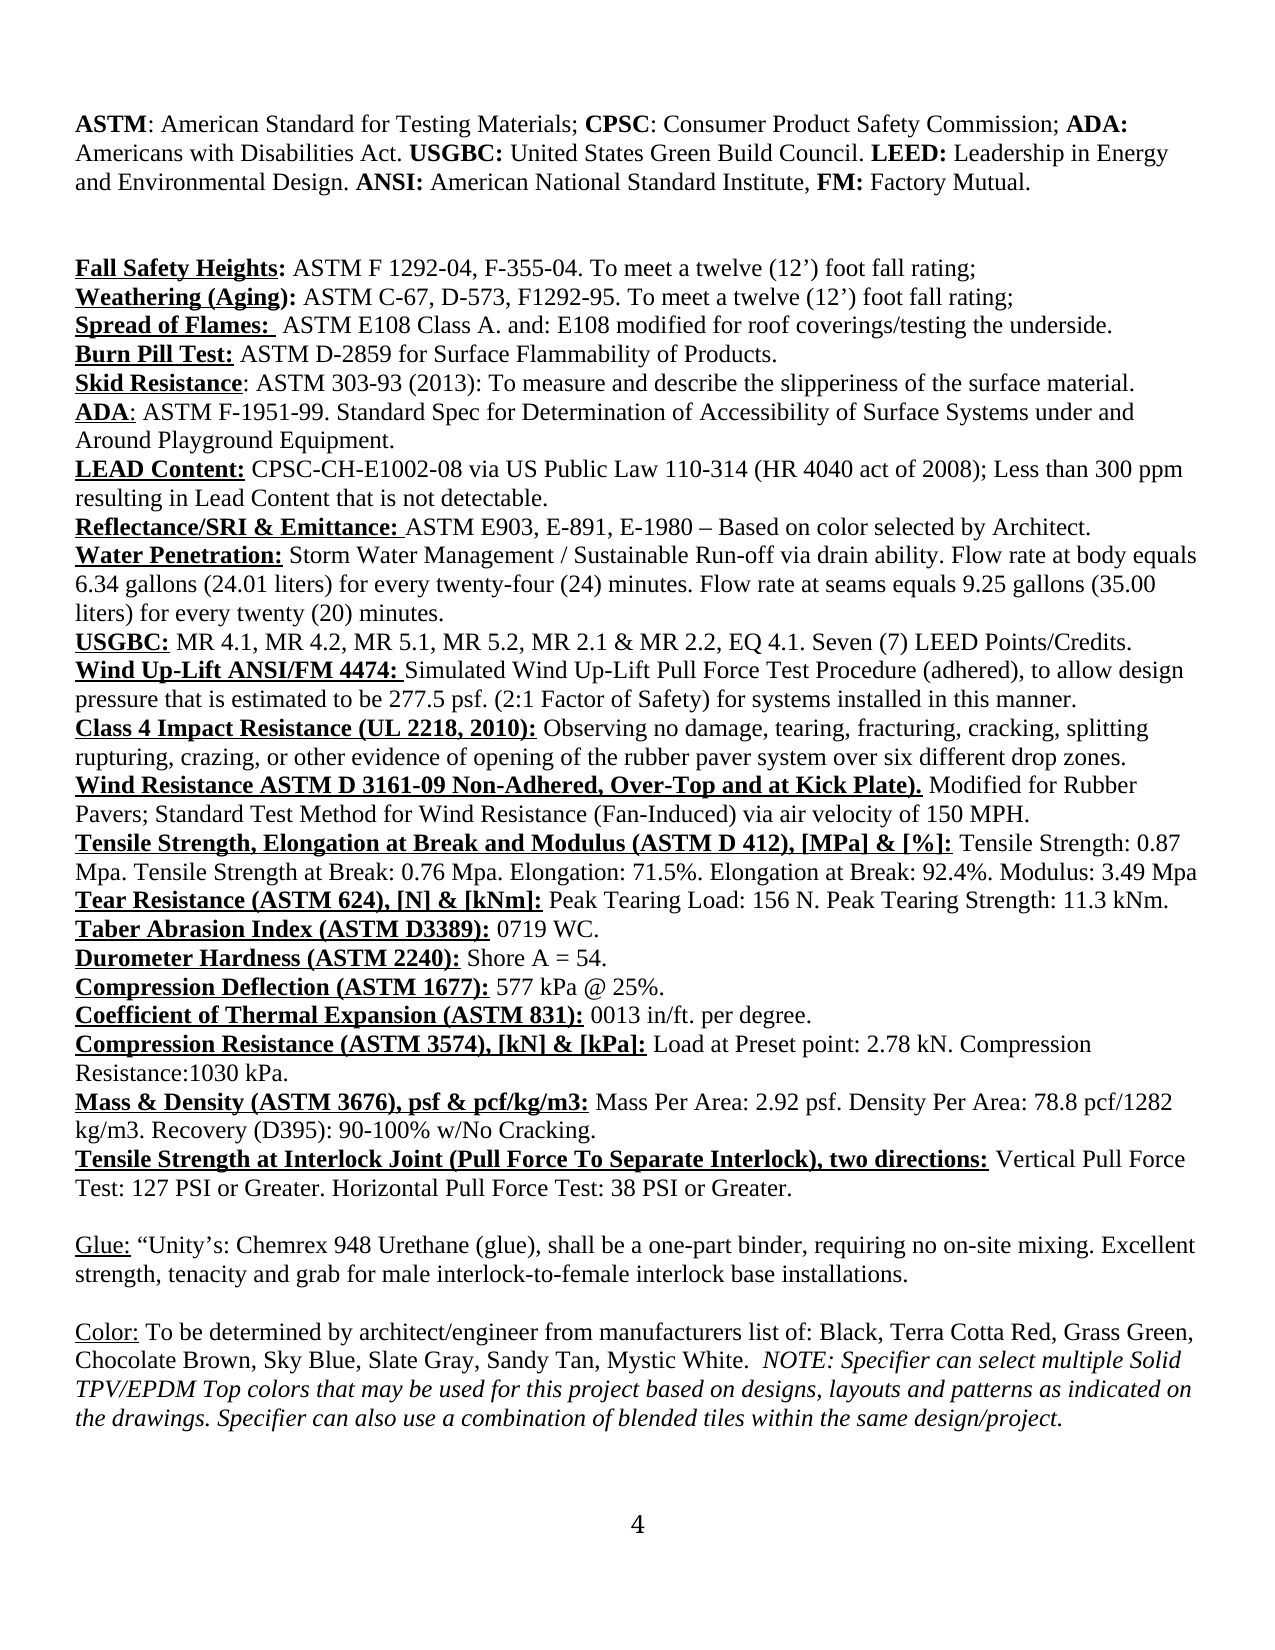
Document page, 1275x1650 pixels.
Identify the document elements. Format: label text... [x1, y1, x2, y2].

text Durometer Hardness (ASTM 2240): Shore A = 54. [75, 943, 1200, 972]
text Mass & Density (ASTM 3676), psf & pcf/kg/m3: Mass Per Area: 2.92 psf. Density Per Area: 78.8 pcf/1282 kg/m3. Recovery (D395): 90-100% w/No Cracking. [75, 1087, 1200, 1144]
text Fall Safety Heights: ASTM F 1292-04, F-355-04. To meet a twelve (12’) foot fall rating; [75, 253, 1200, 282]
text Coefficient of Thermal Expansion (ASTM 831): 0013 in/ft. per degree. [75, 1000, 1200, 1029]
text Tensile Strength, Elongation at Break and Modulus (ASTM D 412), [MPa] & [%]: Tensile Strength: 0.87 Mpa. Tensile Strength at Break: 0.76 Mpa. Elongation: 71.5%. Elongation at Break: 92.4%. Modulus: 3.49 Mpa Tear Resistance (ASTM 624), [N] & [kNm]: Peak Tearing Load: 156 N. Peak Tearing Strength: 11.3 kNm. Taber Abrasion Index (ASTM D3389): 0719 WC. [75, 828, 1200, 943]
text Class 4 Impact Resistance (UL 2218, 2010): Observing no damage, tearing, fracturing, cracking, splitting rupturing, crazing, or other evidence of opening of the rubber paver system over six different drop zones. [75, 713, 1200, 770]
text Wind Up-Lift ANSI/FM 4474: Simulated Wind Up-Lift Pull Force Test Procedure (adhered), to allow design pressure that is estimated to be 277.5 psf. (2:1 Factor of Safety) for systems installed in this manner. [75, 655, 1200, 713]
text Tensile Strength at Interlock Joint (Pull Force To Separate Interlock), two directions: Vertical Pull Force Test: 127 PSI or Greater. Horizontal Pull Force Test: 38 PSI or Greater. [793, 1144, 1200, 1202]
text Color: To be determined by architect/engineer from manufacturers list of: Black, Terra Cotta Red, Grass Green, Chocolate Brown, Sky Blue, Slate Gray, Sandy Tan, Mystic White. NOTE: Specifier can select multiple Solid TPV/EPDM Top colors that may be used for this project based on designs, layouts and patterns as indicated on the drawings. Specifier can also use a combination of blended tiles within the same design/project. [75, 1317, 1200, 1432]
text Reflectance/SRI & Emittance: ASTM E903, E-891, E-1980 – Based on color selected by Architect. [75, 512, 1200, 540]
text ASTM: American Standard for Testing Materials; CPSC: Consumer Product Safety Commission; ADA: Americans with Disabilities Act. USGBC: United States Green Build Council. LEED: Leadership in Energy and Environmental Design. ANSI: American National Standard Institute, FM: Factory Mutual. [75, 109, 1200, 195]
text Wind Resistance ASTM D 3161-09 Non-Adhered, Over-Top and at Kick Plate). Modified for Rubber Pavers; Standard Test Method for Wind Resistance (Fan-Induced) via air velocity of 150 MPH. [75, 770, 1200, 828]
text Weathering (Aging): ASTM C-67, D-573, F1292-95. To meet a twelve (12’) foot fall rating; [75, 282, 1200, 310]
text Spread of Flames: ASTM E108 Class A. and: E108 modified for roof coverings/testing the underside. [75, 310, 1200, 339]
text Skid Resistance: ASTM 303-93 (2013): To measure and describe the slipperiness of the surface material. [75, 368, 1200, 397]
text Glue: “Unity’s: Chemrex 948 Urethane (glue), shall be a one-part binder, requiring no on-site mixing. Excellent strength, tenacity and grab for male interlock-to-female interlock base installations. [75, 1230, 1200, 1288]
text Compression Resistance (ASTM 3574), [kN] & [kPa]: Load at Preset point: 2.78 kN. Compression Resistance:1030 kPa. [75, 1029, 1200, 1087]
text Compression Deflection (ASTM 1677): 577 kPa @ 25%. [75, 972, 1200, 1000]
text Burn Pill Test: ASTM D-2859 for Surface Flammability of Products. [75, 339, 1200, 368]
text Water Penetration: Storm Water Management / Sustainable Run-off via drain ability. Flow rate at body equals 6.34 gallons (24.01 liters) for every twenty-four (24) minutes. Flow rate at seams equals 9.25 gallons (35.00 liters) for every twenty (20) minutes. [75, 540, 1200, 627]
text LEAD Content: CPSC-CH-E1002-08 via US Public Law 110-314 (HR 4040 act of 2008); Less than 300 ppm resulting in Lead Content that is not detectable. [75, 454, 1200, 512]
text ADA: ASTM F-1951-99. Standard Spec for Determination of Accessibility of Surface Systems under and Around Playground Equipment. [75, 397, 1200, 454]
text USGBC: MR 4.1, MR 4.2, MR 5.1, MR 5.2, MR 2.1 & MR 2.2, EQ 4.1. Seven (7) LEED Points/Credits. [75, 627, 1200, 655]
